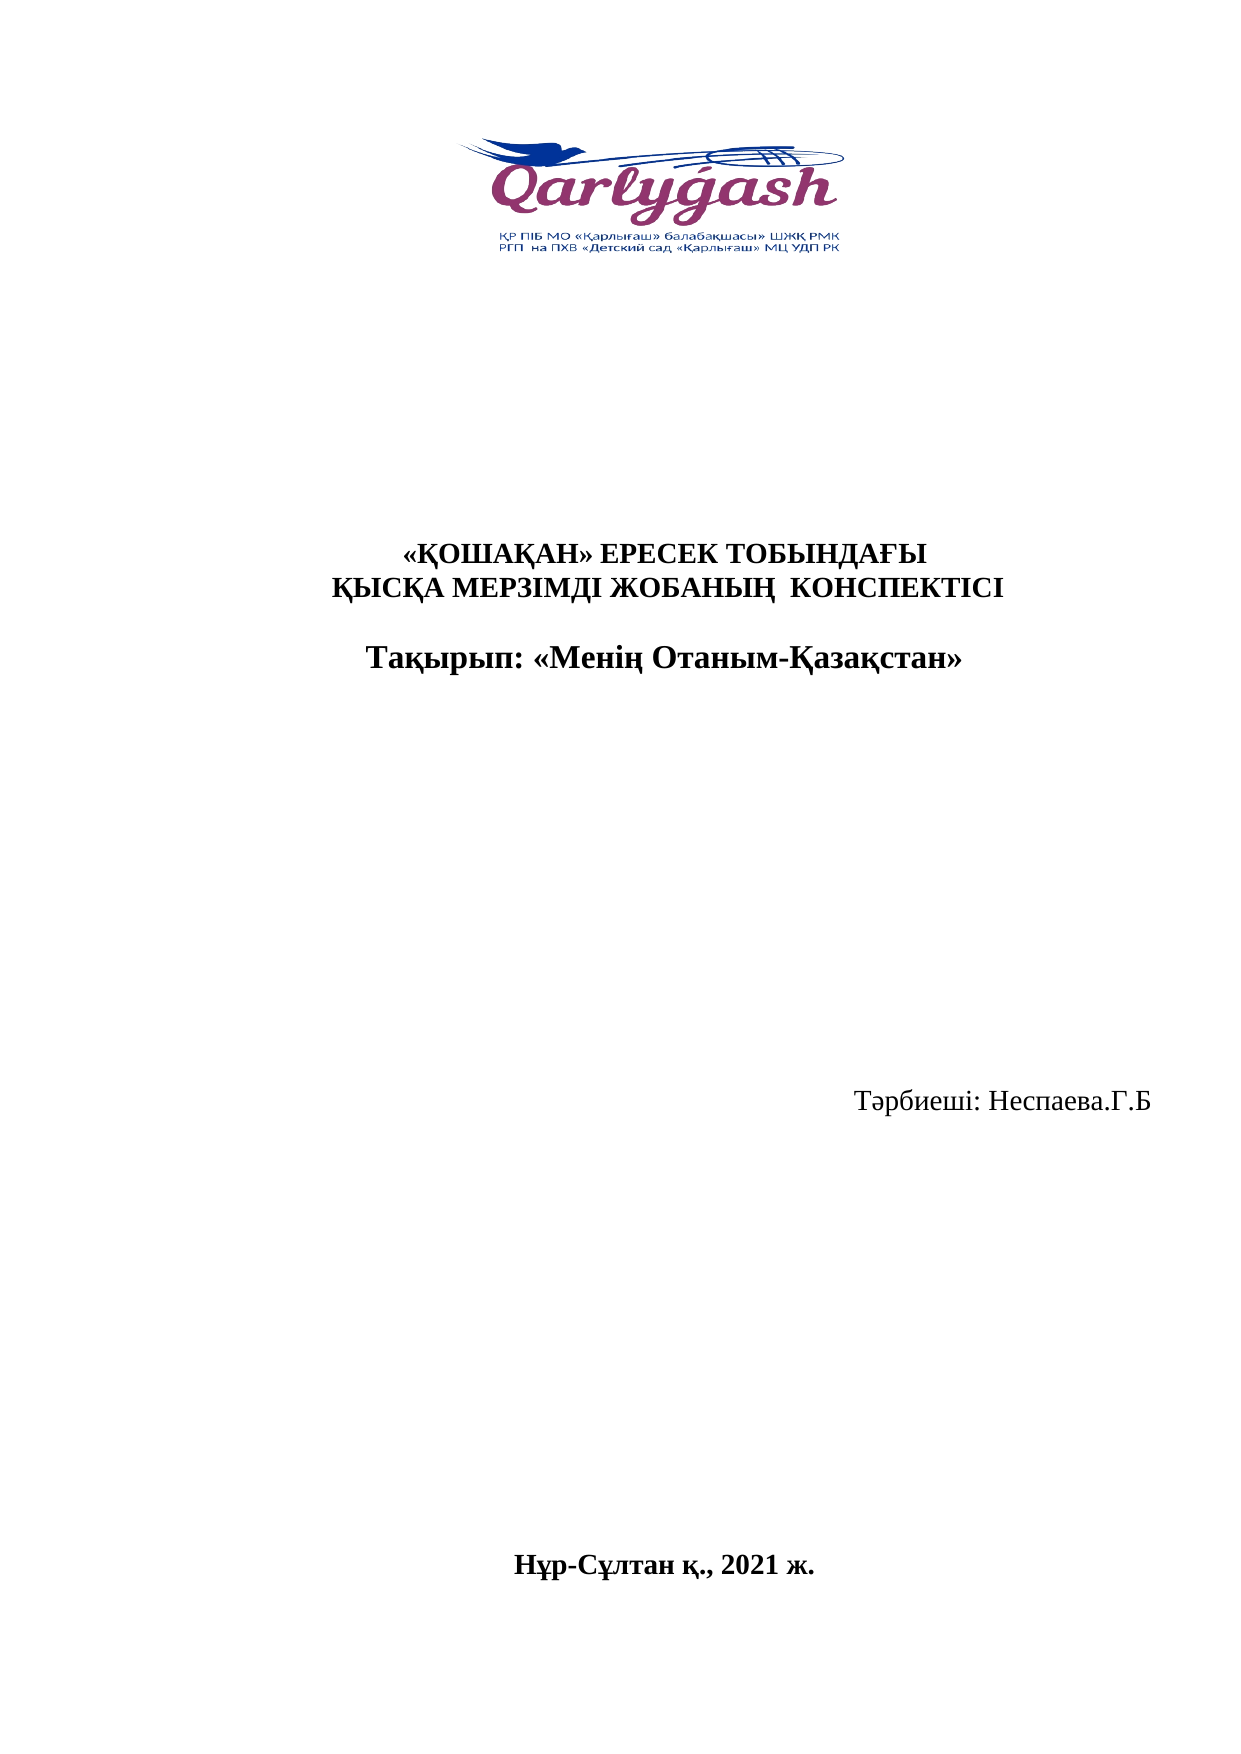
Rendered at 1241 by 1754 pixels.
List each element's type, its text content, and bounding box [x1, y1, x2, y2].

text Тәрбиеші: Неспаева.Г.Б [177, 1083, 1152, 1116]
text ҚЫСҚА МЕРЗІМДІ ЖОБАНЫҢ КОНСПЕКТІСІ [177, 570, 1152, 603]
text Тақырып: «Менің Отаным-Қазақстан» [177, 637, 1152, 675]
text «ҚОШАҚАН» ЕРЕСЕК ТОБЫНДАҒЫ [177, 536, 1152, 570]
text Нұр-Сұлтан қ., 2021 ж. [177, 1547, 1152, 1581]
picture [440, 118, 889, 269]
